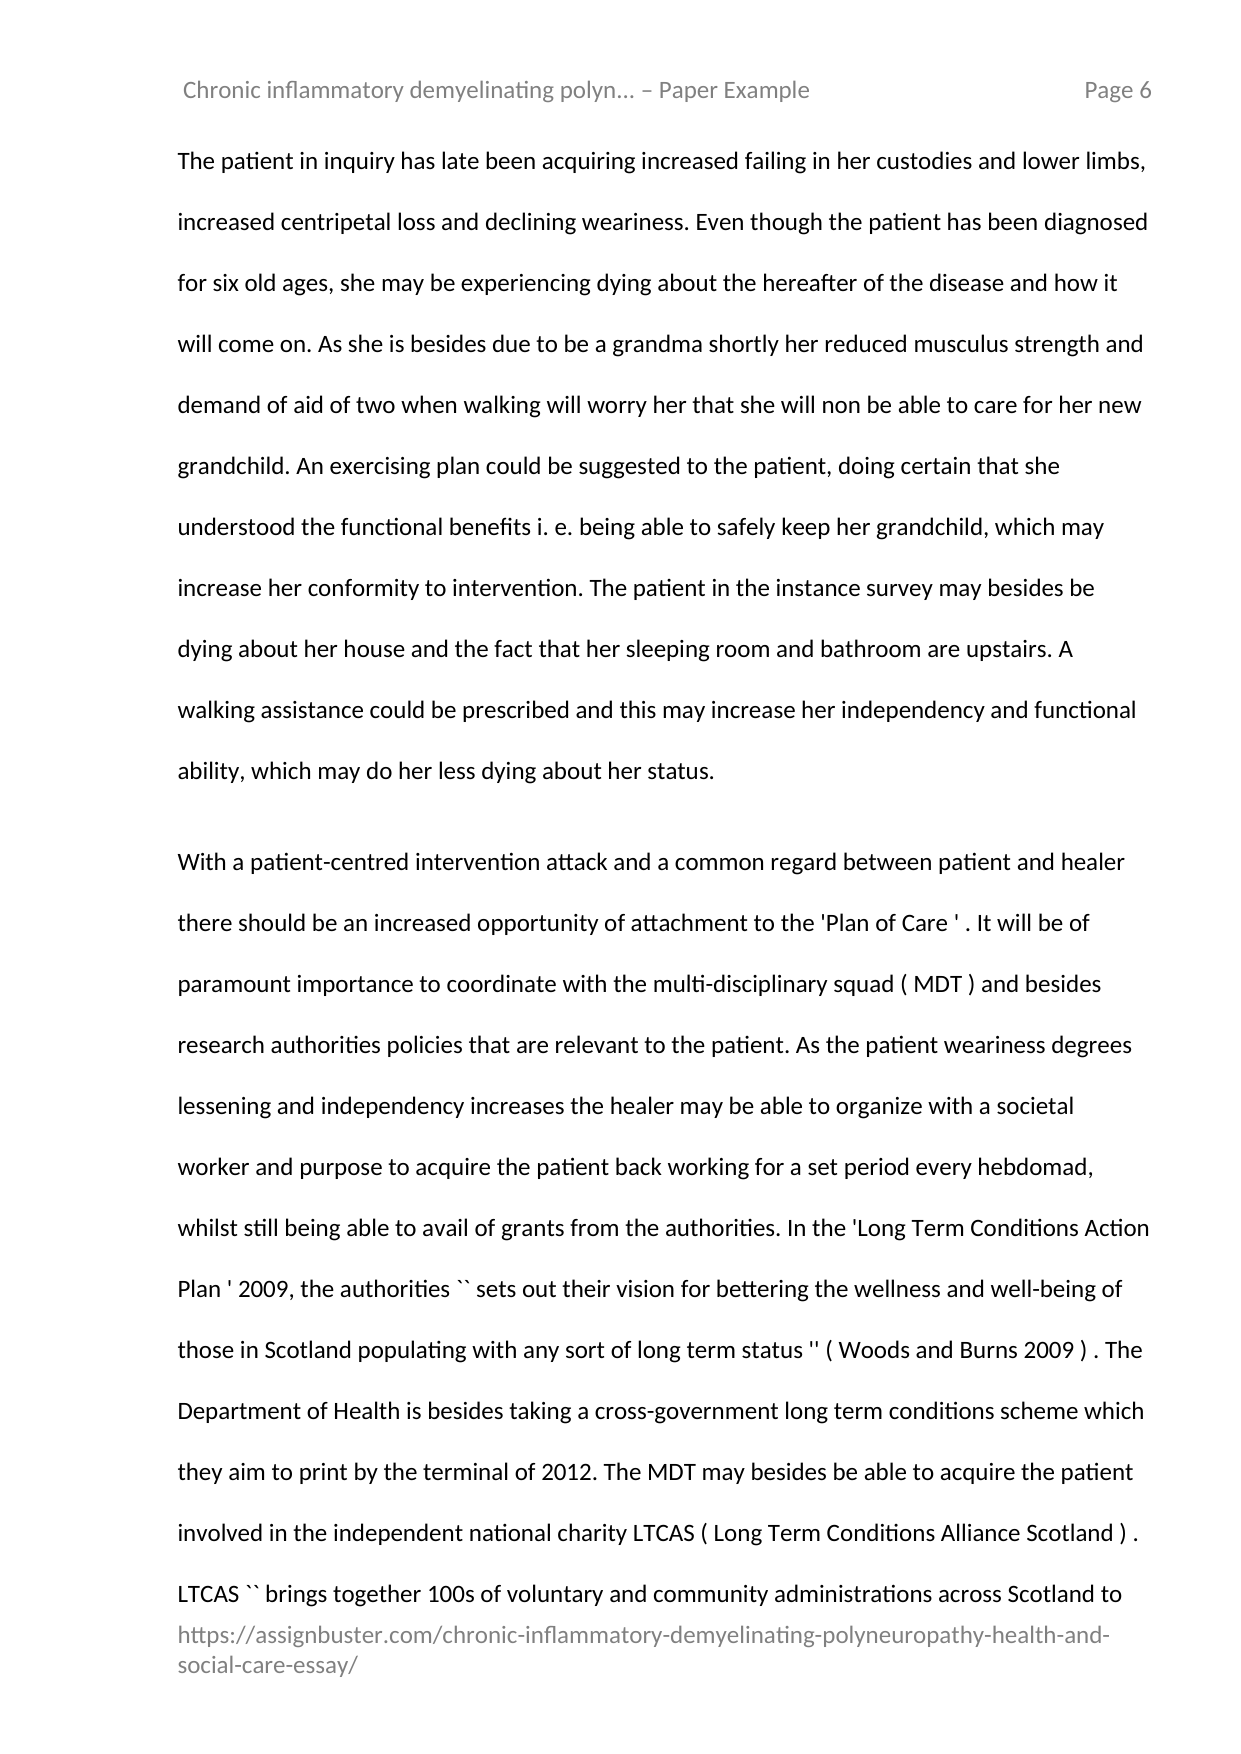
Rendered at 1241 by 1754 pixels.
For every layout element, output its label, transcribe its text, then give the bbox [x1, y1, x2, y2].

text The patient in inquiry has late been acquiring increased failing in her custodies and lower limbs, increased centripetal loss and declining weariness. Even though the patient has been diagnosed for six old ages, she may be experiencing dying about the hereafter of the disease and how it will come on. As she is besides due to be a grandma shortly her reduced musculus strength and demand of aid of two when walking will worry her that she will non be able to care for her new grandchild. An exercising plan could be suggested to the patient, doing certain that she understood the functional benefits i. e. being able to safely keep her grandchild, which may increase her conformity to intervention. The patient in the instance survey may besides be dying about her house and the fact that her sleeping room and bathroom are upstairs. A walking assistance could be prescribed and this may increase her independency and functional ability, which may do her less dying about her status. [177, 145, 1152, 786]
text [177, 846, 1152, 1609]
